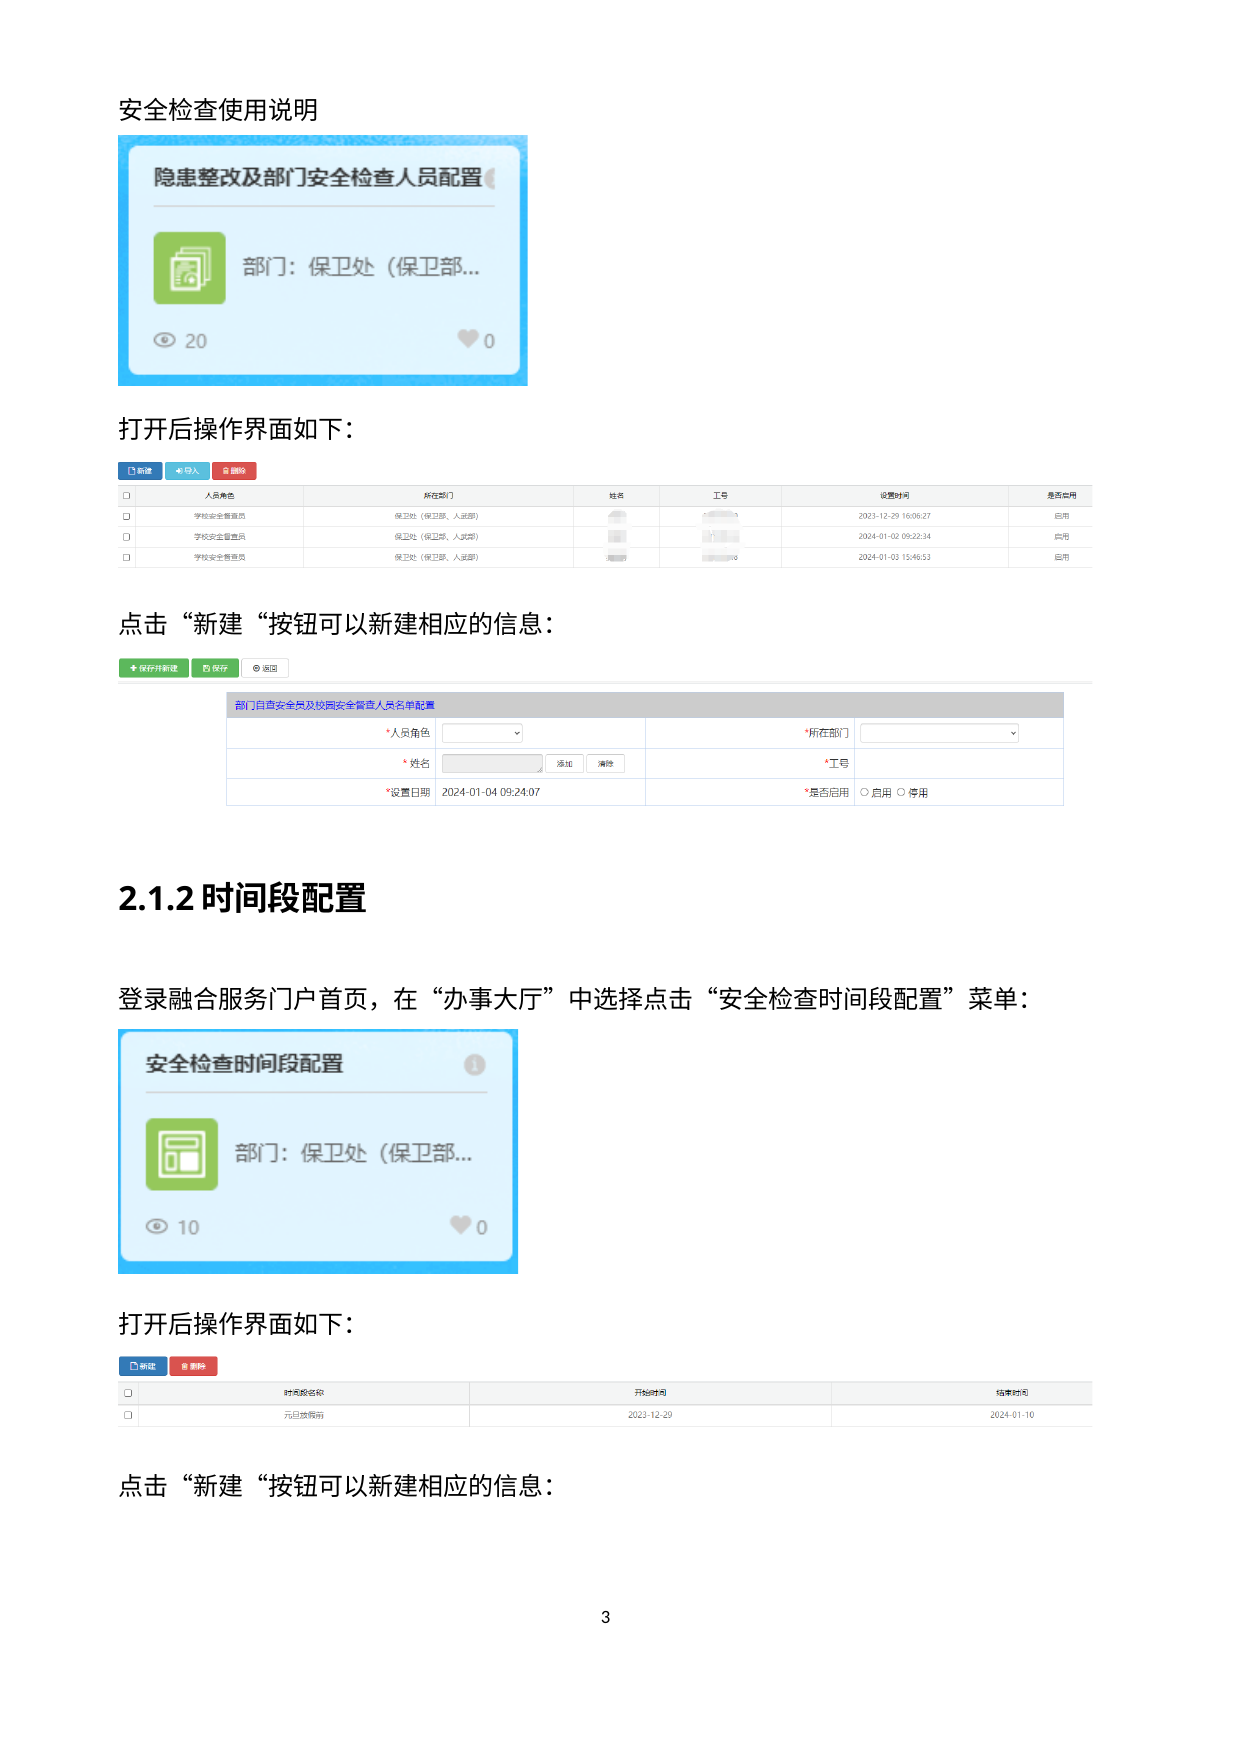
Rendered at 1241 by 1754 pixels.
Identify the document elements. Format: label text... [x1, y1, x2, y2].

text 登录融合服务门户首页，在“办事大厅”中选择点击“安全检查时间段配置”菜单： [118, 965, 1092, 1030]
picture [118, 655, 1093, 829]
picture [118, 1029, 519, 1274]
text 点击“新建“按钮可以新建相应的信息： [118, 1452, 1092, 1517]
text 打开后操作界面如下： [118, 396, 1092, 460]
picture [118, 1354, 1093, 1451]
text 点击“新建“按钮可以新建相应的信息： [118, 591, 1092, 655]
picture [118, 460, 1093, 579]
subtitle 2.1.2时间段配置 [118, 863, 1092, 928]
picture [118, 135, 528, 386]
text 打开后操作界面如下： [118, 1290, 1092, 1354]
